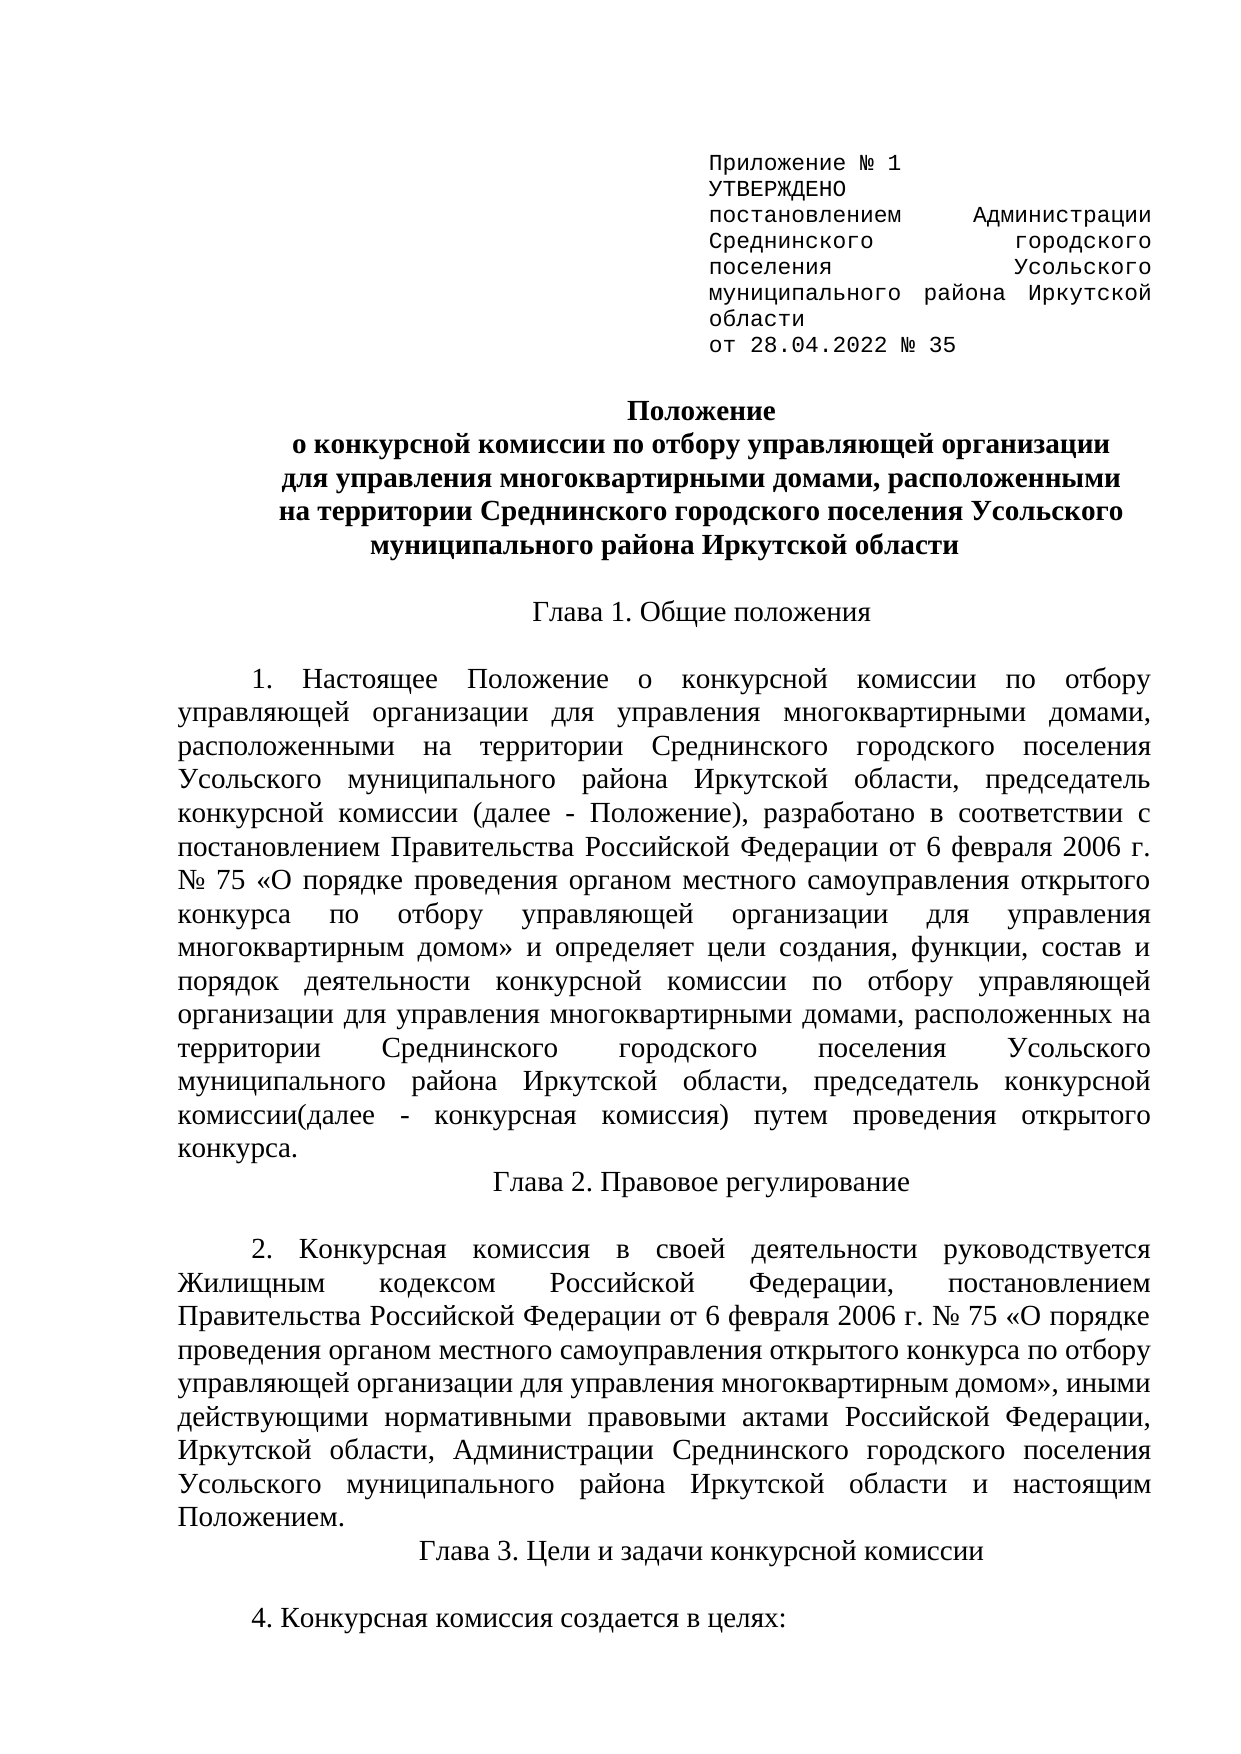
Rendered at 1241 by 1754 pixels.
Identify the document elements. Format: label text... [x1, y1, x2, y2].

text Приложение № 1 [709, 152, 1152, 178]
text УТВЕРЖДЕНО [709, 178, 1152, 203]
text Глава 1. Общие положения [177, 594, 1152, 627]
text 4. Конкурсная комиссия создается в целях: [177, 1600, 1152, 1634]
text постановлением Администрации Среднинского городского поселения Усольского муниципального района Иркутской области [709, 203, 1152, 333]
text Глава 2. Правовое регулирование [177, 1164, 1152, 1198]
text Глава 3. Цели и задачи конкурсной комиссии [177, 1533, 1152, 1567]
text от 28.04.2022 № 35 [709, 333, 1152, 359]
text 2. Конкурсная комиссия в своей деятельности руководствуется Жилищным кодексом Российской Федерации, постановлением Правительства Российской Федерации от 6 февраля 2006 г. № 75 «О порядке проведения органом местного самоуправления открытого конкурса по отбору управляющей организации для управления многоквартирным домом», иными действующими нормативными правовыми актами Российской Федерации, Иркутской области, Администрации Среднинского городского поселения Усольского муниципального района Иркутской области и настоящим Положением. [177, 1231, 1152, 1533]
text 1. Настоящее Положение о конкурсной комиссии по отбору управляющей организации для управления многоквартирными домами, расположенными на территории Среднинского городского поселения Усольского муниципального района Иркутской области, председатель конкурсной комиссии (далее - Положение), разработано в соответствии с постановлением Правительства Российской Федерации от 6 февраля 2006 г. № 75 «О порядке проведения органом местного самоуправления открытого конкурса по отбору управляющей организации для управления многоквартирным домом» и определяет цели создания, функции, состав и порядок деятельности конкурсной комиссии по отбору управляющей организации для управления многоквартирными домами, расположенных на территории Среднинского городского поселения Усольского муниципального района Иркутской области, председатель конкурсной комиссии(далее - конкурсная комиссия) путем проведения открытого конкурса. [177, 661, 1152, 1164]
title Положение [177, 393, 1152, 426]
title о конкурсной комиссии по отбору управляющей организации [177, 426, 1152, 460]
title на территории Среднинского городского поселения Усольского муниципального района Иркутской области [177, 493, 1152, 560]
title для управления многоквартирными домами, расположенными [177, 460, 1152, 493]
